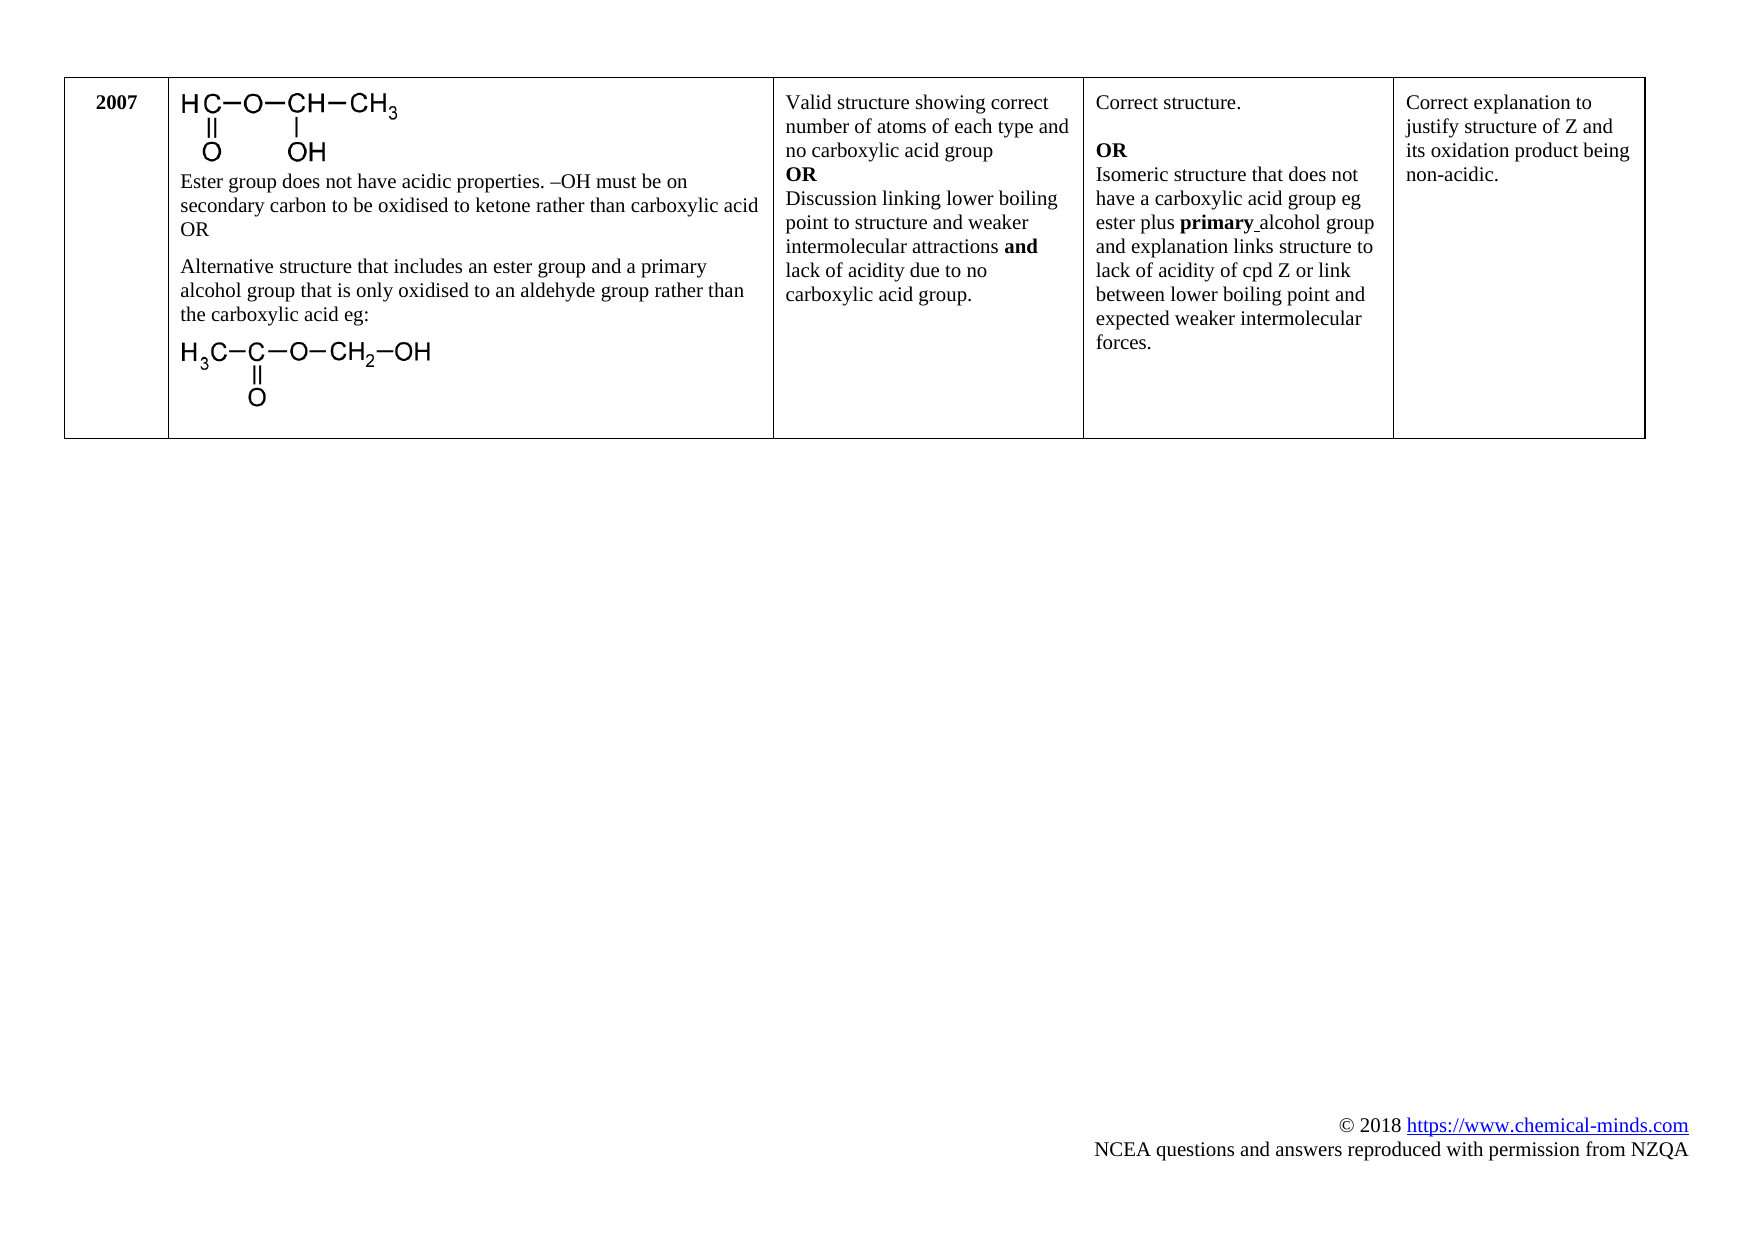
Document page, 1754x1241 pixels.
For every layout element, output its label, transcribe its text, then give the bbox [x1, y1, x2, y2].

table_header Valid structure showing correct number of atoms of each type and no carboxylic acid group OR Discussion linking lower boiling point to structure and weaker intermolecular attractions and lack of acidity due to no carboxylic acid group. [774, 78, 1083, 438]
picture [180, 89, 398, 170]
picture [180, 338, 432, 414]
table_header Correct structure. OR Isomeric structure that does not have a carboxylic acid group eg ester plus primary alcohol group and explanation links structure to lack of acidity of cpd Z or link between lower boiling point and expected weaker intermolecular forces. [1084, 78, 1393, 438]
table_header Correct explanation to justify structure of Z and its oxidation product being non-acidic. [1394, 78, 1644, 438]
table_header 2007 [65, 78, 168, 438]
text NCEA questions and answers reproduced with permission from NZQA [65, 1137, 1689, 1161]
text © 2018 https://www.chemical-minds.com [65, 1113, 1689, 1137]
table_header Ester group does not have acidic properties. –OH must be on secondary carbon to be oxidised to ketone rather than carboxylic acid OR Alternative structure that includes an ester group and a primary alcohol group that is only oxidised to an aldehyde group rather than the carboxylic acid eg: [169, 78, 773, 438]
